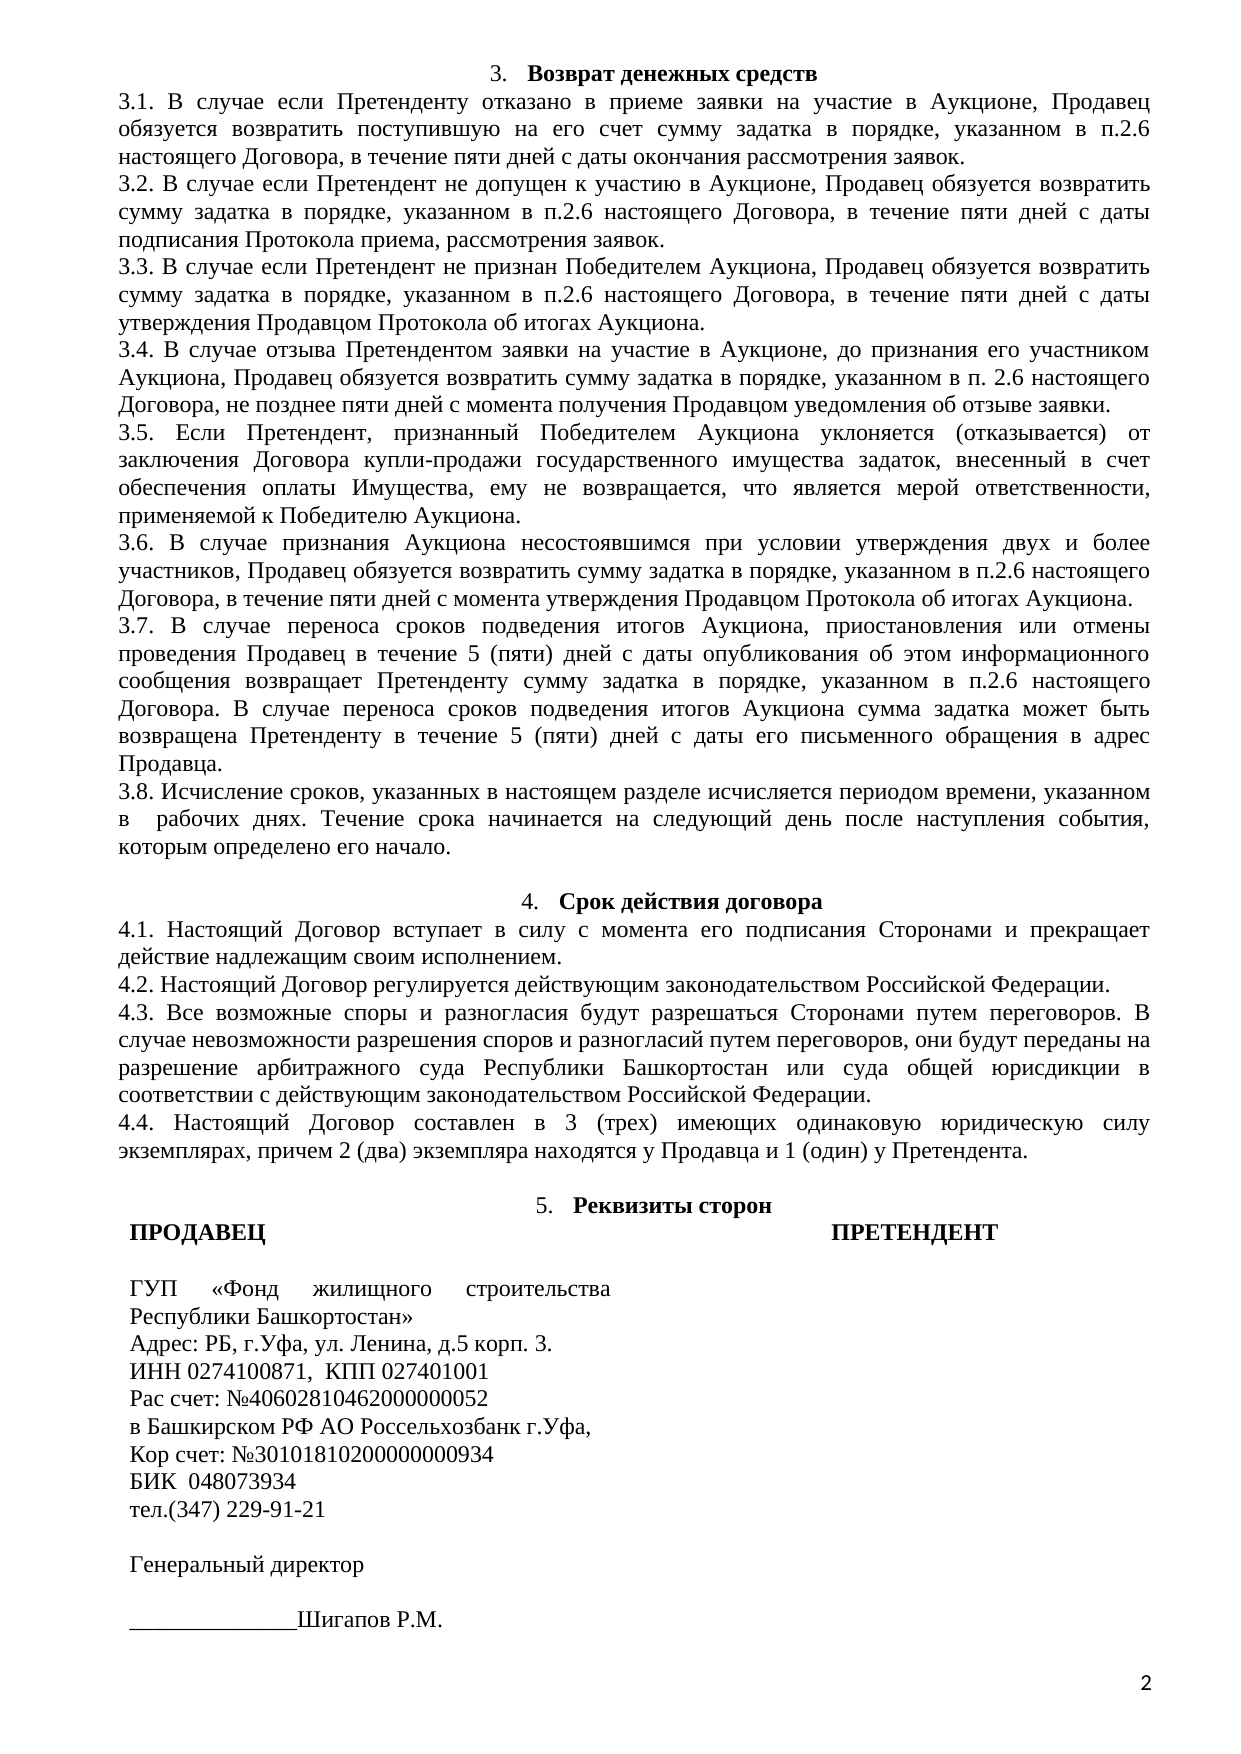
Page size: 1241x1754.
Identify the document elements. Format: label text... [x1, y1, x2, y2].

text 4.2. Настоящий Договор регулируется действующим законодательством Российской Федерации. [118, 970, 1152, 998]
text 4.1. Настоящий Договор вступает в силу с момента его подписания Сторонами и прекращает действие надлежащим своим исполнением. [118, 915, 1152, 970]
list Срок действия договора [192, 887, 1152, 915]
list Реквизиты сторон [156, 1191, 1152, 1218]
text 3.5. Если Претендент, признанный Победителем Аукциона уклоняется (отказывается) от заключения Договора купли-продажи государственного имущества задаток, внесенный в счет обеспечения оплаты Имущества, ему не возвращается, что является мерой ответственности, применяемой к Победителю Аукциона. [118, 418, 1152, 528]
text 3.2. В случае если Претендент не допущен к участию в Аукционе, Продавец обязуется возвратить сумму задатка в порядке, указанном в п.2.6 настоящего Договора, в течение пяти дней с даты подписания Протокола приема, рассмотрения заявок. [118, 169, 1152, 252]
table_header ПРОДАВЕЦ ГУП «Фонд жилищного строительства Республики Башкортостан» Адрес: РБ, г.Уфа, ул. Ленина, д.5 корп. 3. ИНН 0274100871, КПП 027401001 Рас счет: №40602810462000000052 в Башкирском РФ АО Россельхозбанк г.Уфа, Кор счет: №30101810200000000934 БИК 048073934 тел.(347) 229-91-21 Генеральный директор ______________Шигапов Р.М. [118, 1219, 622, 1643]
text 3.3. В случае если Претендент не признан Победителем Аукциона, Продавец обязуется возвратить сумму задатка в порядке, указанном в п.2.6 настоящего Договора, в течение пяти дней с даты утверждения Продавцом Протокола об итогах Аукциона. [118, 252, 1152, 335]
text 3.7. В случае переноса сроков подведения итогов Аукциона, приостановления или отмены проведения Продавец в течение 5 (пяти) дней с даты опубликования об этом информационного сообщения возвращает Претенденту сумму задатка в порядке, указанном в п.2.6 настоящего Договора. В случае переноса сроков подведения итогов Аукциона сумма задатка может быть возвращена Претенденту в течение 5 (пяти) дней с даты его письменного обращения в адрес Продавца. [118, 611, 1152, 777]
text 3.6. В случае признания Аукциона несостоявшимся при условии утверждения двух и более участников, Продавец обязуется возвратить сумму задатка в порядке, указанном в п.2.6 настоящего Договора, в течение пяти дней с момента утверждения Продавцом Протокола об итогах Аукциона. [118, 528, 1152, 611]
list Возврат денежных средств [156, 59, 1152, 87]
text 4.4. Настоящий Договор составлен в 3 (трех) имеющих одинаковую юридическую силу экземплярах, причем 2 (два) экземпляра находятся у Продавца и 1 (один) у Претендента. [118, 1108, 1152, 1163]
table_header ПРЕТЕНДЕНТ [622, 1219, 1126, 1643]
text 3.1. В случае если Претенденту отказано в приеме заявки на участие в Аукционе, Продавец обязуется возвратить поступившую на его счет сумму задатка в порядке, указанном в п.2.6 настоящего Договора, в течение пяти дней с даты окончания рассмотрения заявок. [118, 87, 1152, 169]
text 3.4. В случае отзыва Претендентом заявки на участие в Аукционе, до признания его участником Аукциона, Продавец обязуется возвратить сумму задатка в порядке, указанном в п. 2.6 настоящего Договора, не позднее пяти дней с момента получения Продавцом уведомления об отзыве заявки. [118, 335, 1152, 418]
text 3.8. Исчисление сроков, указанных в настоящем разделе исчисляется периодом времени, указанном в рабочих днях. Течение срока начинается на следующий день после наступления события, которым определено его начало. [118, 777, 1152, 859]
text 4.3. Все возможные споры и разногласия будут разрешаться Сторонами путем переговоров. В случае невозможности разрешения споров и разногласий путем переговоров, они будут переданы на разрешение арбитражного суда Республики Башкортостан или суда общей юрисдикции в соответствии с действующим законодательством Российской Федерации. [118, 998, 1152, 1108]
